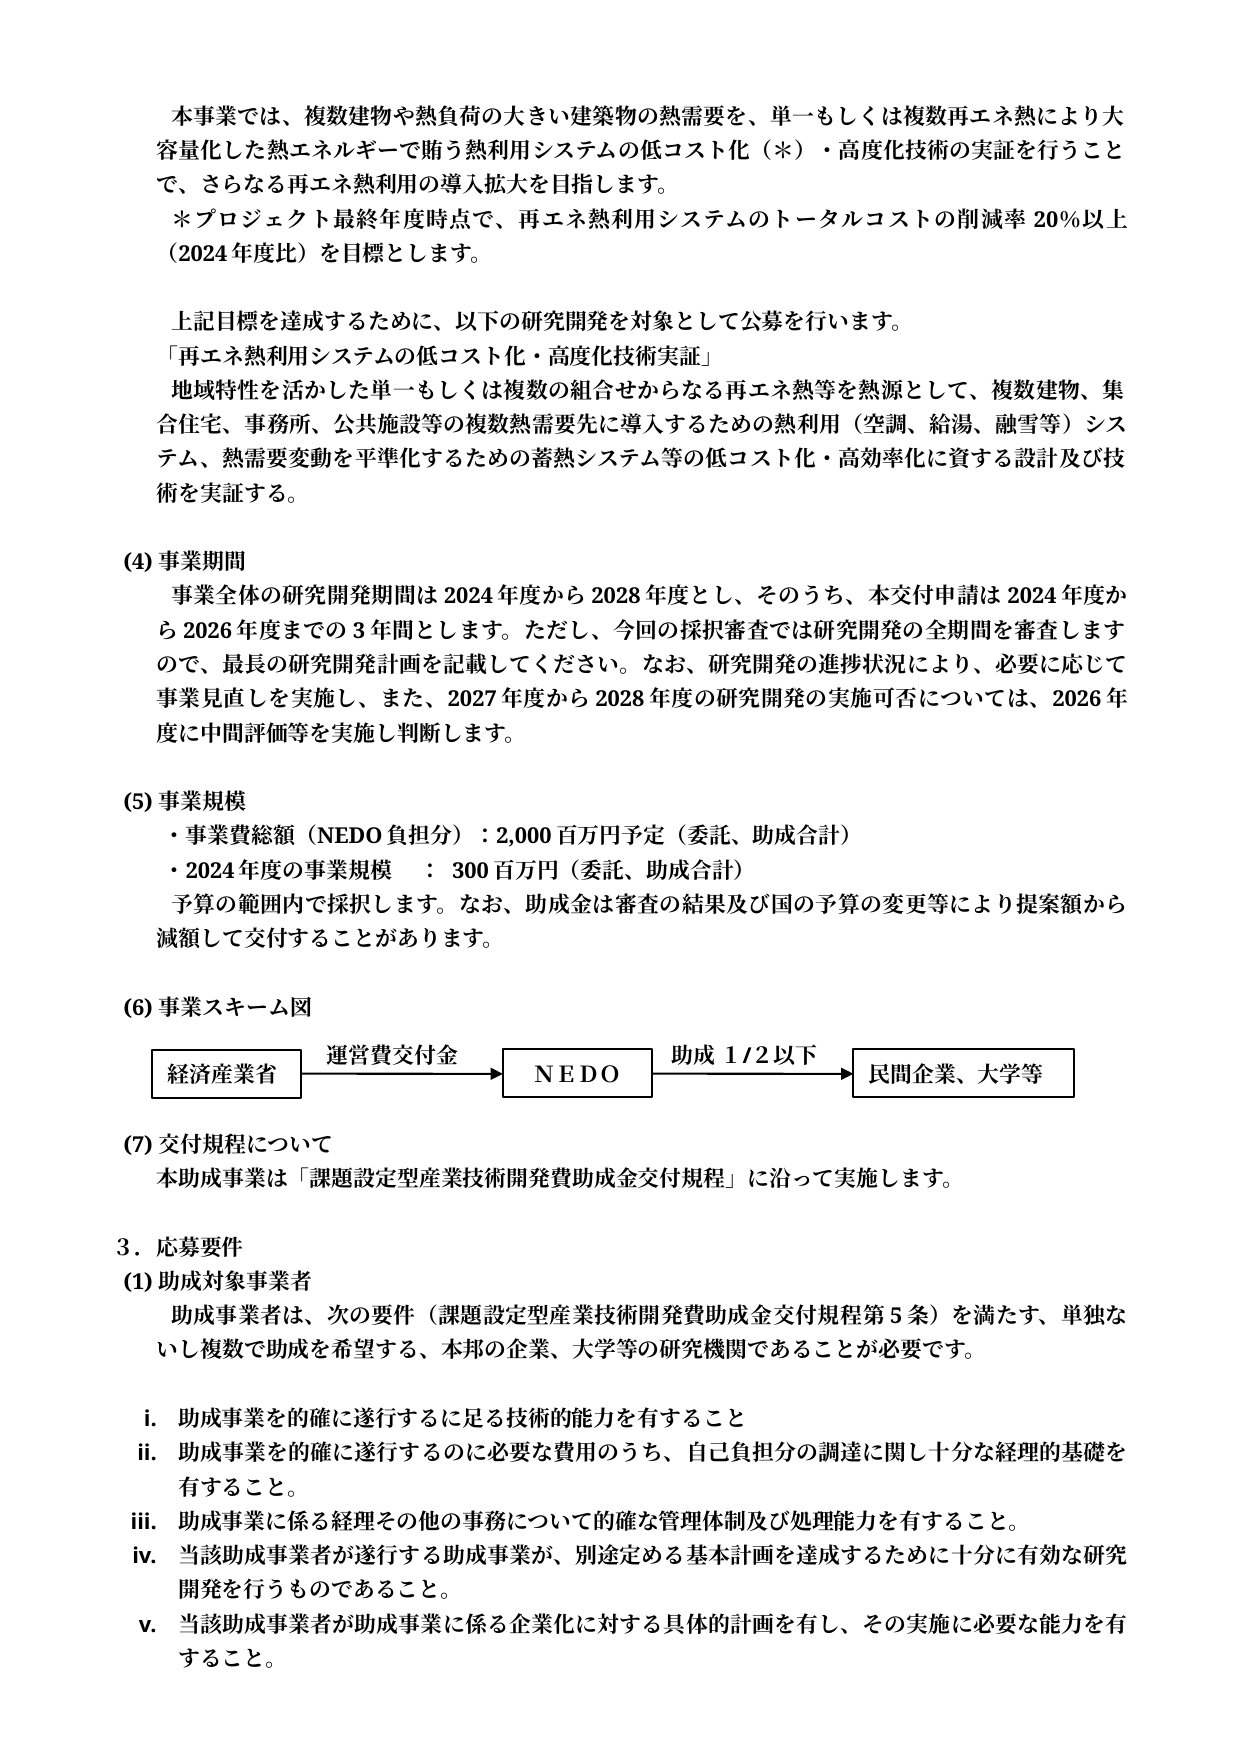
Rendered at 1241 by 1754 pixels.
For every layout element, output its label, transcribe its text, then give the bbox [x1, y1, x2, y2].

text 本助成事業は「課題設定型産業技術開発費助成金交付規程」に沿って実施します。 [156, 1160, 1128, 1194]
text 助成事業者は、次の要件（課題設定型産業技術開発費助成金交付規程第5条）を満たす、単独ないし複数で助成を希望する、本邦の企業、大学等の研究機関であることが必要です。 [156, 1297, 1128, 1366]
list 助成事業を的確に遂行するのに必要な費用のうち、自己負担分の調達に関し十分な経理的基礎を有すること。 [157, 1434, 1128, 1503]
text ・事業費総額（NEDO負担分）：2,000百万円予定（委託、助成合計） [142, 817, 1128, 852]
text (5) 事業規模 [112, 783, 1128, 817]
text (1) 助成対象事業者 [112, 1263, 1128, 1297]
text 地域特性を活かした単一もしくは複数の組合せからなる再エネ熱等を熱源として、複数建物、集合住宅、事務所、公共施設等の複数熱需要先に導入するための熱利用（空調、給湯、融雪等）システム、熱需要変動を平準化するための蓄熱システム等の低コスト化・高効率化に資する設計及び技術を実証する。 [156, 372, 1128, 509]
text ＊プロジェクト最終年度時点で、再エネ熱利用システムのトータルコストの削減率20％以上（2024年度比）を目標とします。 [156, 200, 1128, 269]
text ３．応募要件 [112, 1228, 1128, 1263]
text 事業全体の研究開発期間は2024年度から2028年度とし、そのうち、本交付申請は2024年度から2026年度までの3年間とします。ただし、今回の採択審査では研究開発の全期間を審査しますので、最長の研究開発計画を記載してください。なお、研究開発の進捗状況により、必要に応じて事業見直しを実施し、また、2027年度から2028年度の研究開発の実施可否については、2026年度に中間評価等を実施し判断します。 [156, 577, 1128, 749]
list 助成事業を的確に遂行するに足る技術的能力を有すること [157, 1400, 1128, 1434]
list 当該助成事業者が助成事業に係る企業化に対する具体的計画を有し、その実施に必要な能力を有すること。 [157, 1606, 1128, 1674]
text 上記目標を達成するために、以下の研究開発を対象として公募を行います。 [156, 303, 1128, 337]
text (7) 交付規程について [112, 1126, 1128, 1160]
text ・2024年度の事業規模 ： 300百万円（委託、助成合計） [142, 852, 1128, 886]
text 「再エネ熱利用システムの低コスト化・高度化技術実証」 [156, 337, 1128, 372]
text 予算の範囲内で採択します。なお、助成金は審査の結果及び国の予算の変更等により提案額から減額して交付することがあります。 [156, 886, 1128, 954]
text 本事業では、複数建物や熱負荷の大きい建築物の熱需要を、単一もしくは複数再エネ熱により大容量化した熱エネルギーで賄う熱利用システムの低コスト化（＊）・高度化技術の実証を行うことで、さらなる再エネ熱利用の導入拡大を目指します。 [156, 98, 1128, 200]
list 当該助成事業者が遂行する助成事業が、別途定める基本計画を達成するために十分に有効な研究開発を行うものであること。 [157, 1537, 1128, 1606]
list 助成事業に係る経理その他の事務について的確な管理体制及び処理能力を有すること。 [157, 1503, 1128, 1537]
text (6) 事業スキーム図 [112, 989, 1128, 1023]
text (4) 事業期間 [112, 543, 1128, 577]
